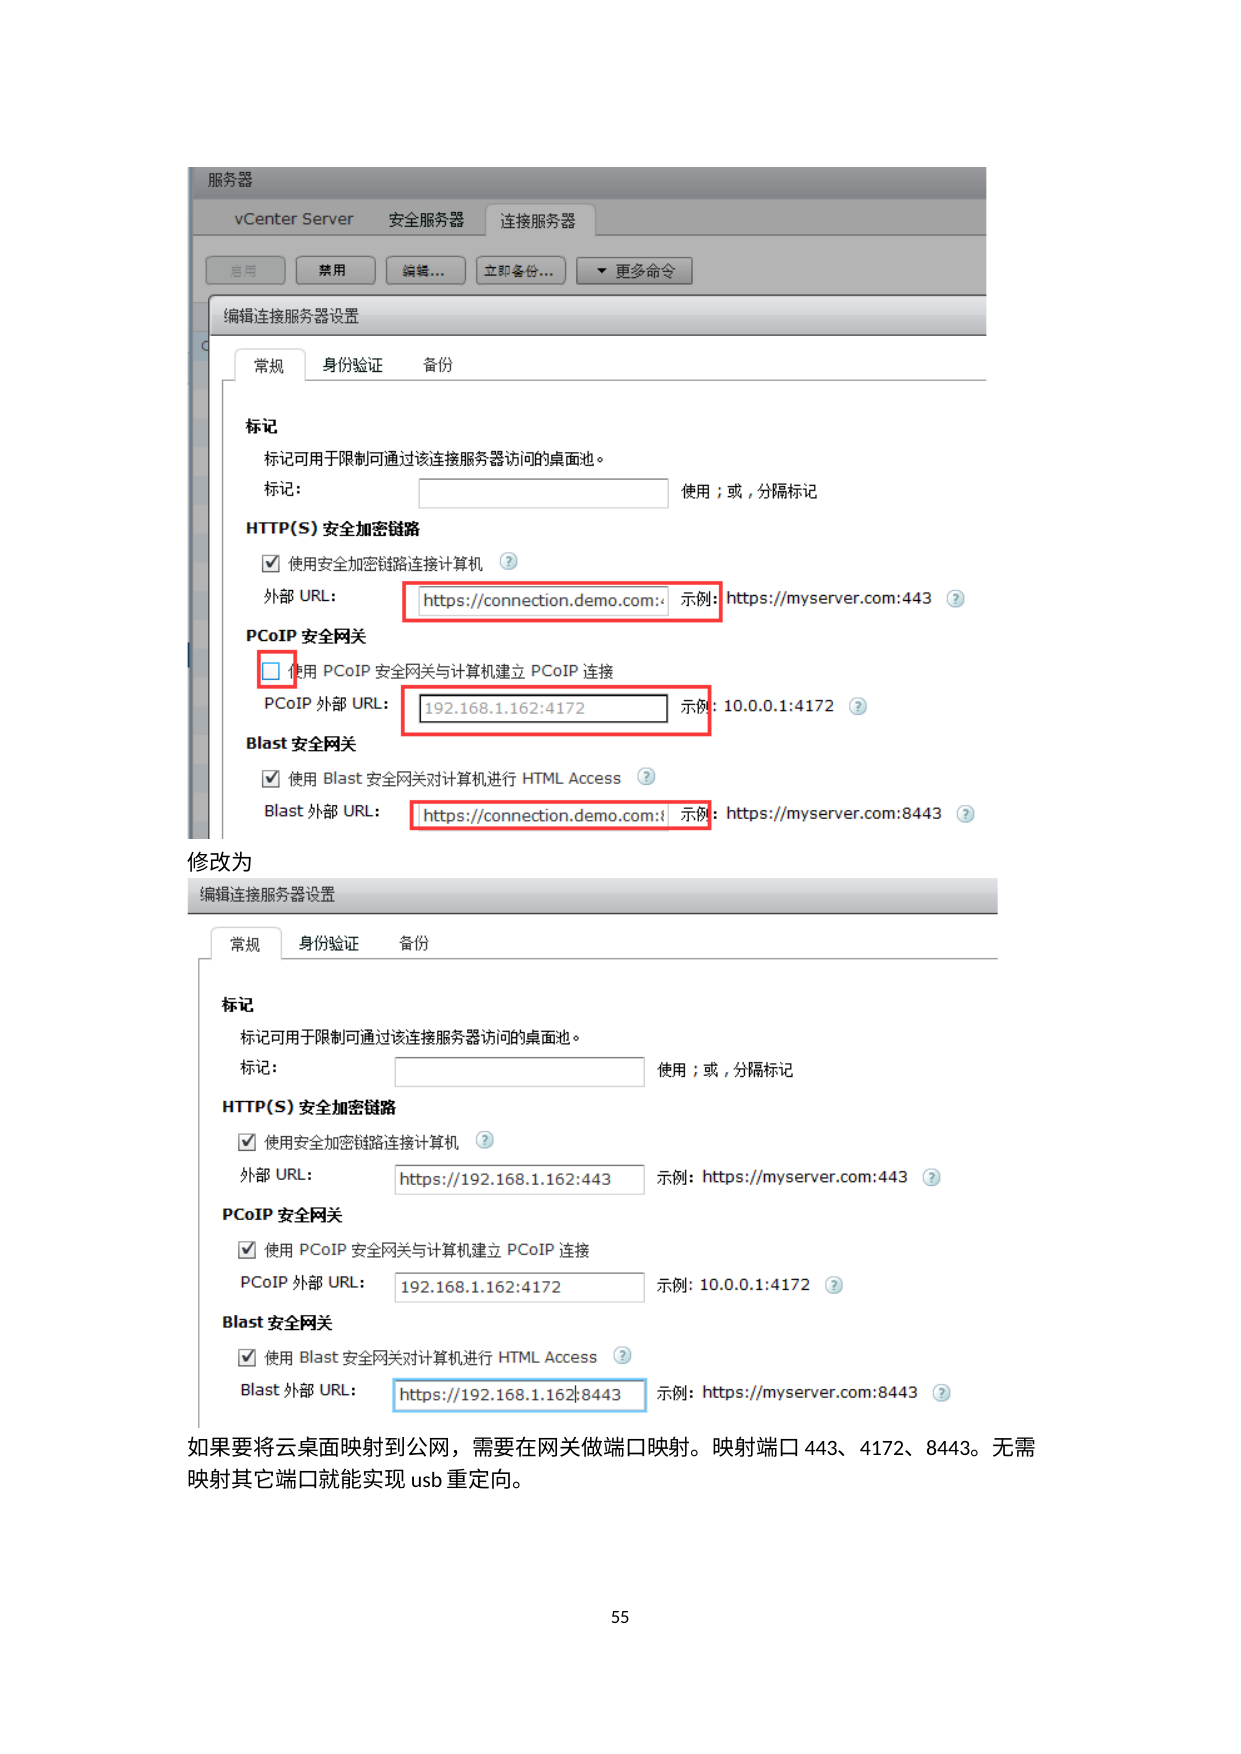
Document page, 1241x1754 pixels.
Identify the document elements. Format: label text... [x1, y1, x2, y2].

text 修改为 [187, 844, 1053, 877]
text 如果要将云桌面映射到公网，需要在网关做端口映射。映射端口443、4172、8443。无需映射其它端口就能实现usb重定向。 [187, 1429, 1053, 1494]
picture [187, 878, 998, 1428]
picture [187, 167, 987, 839]
